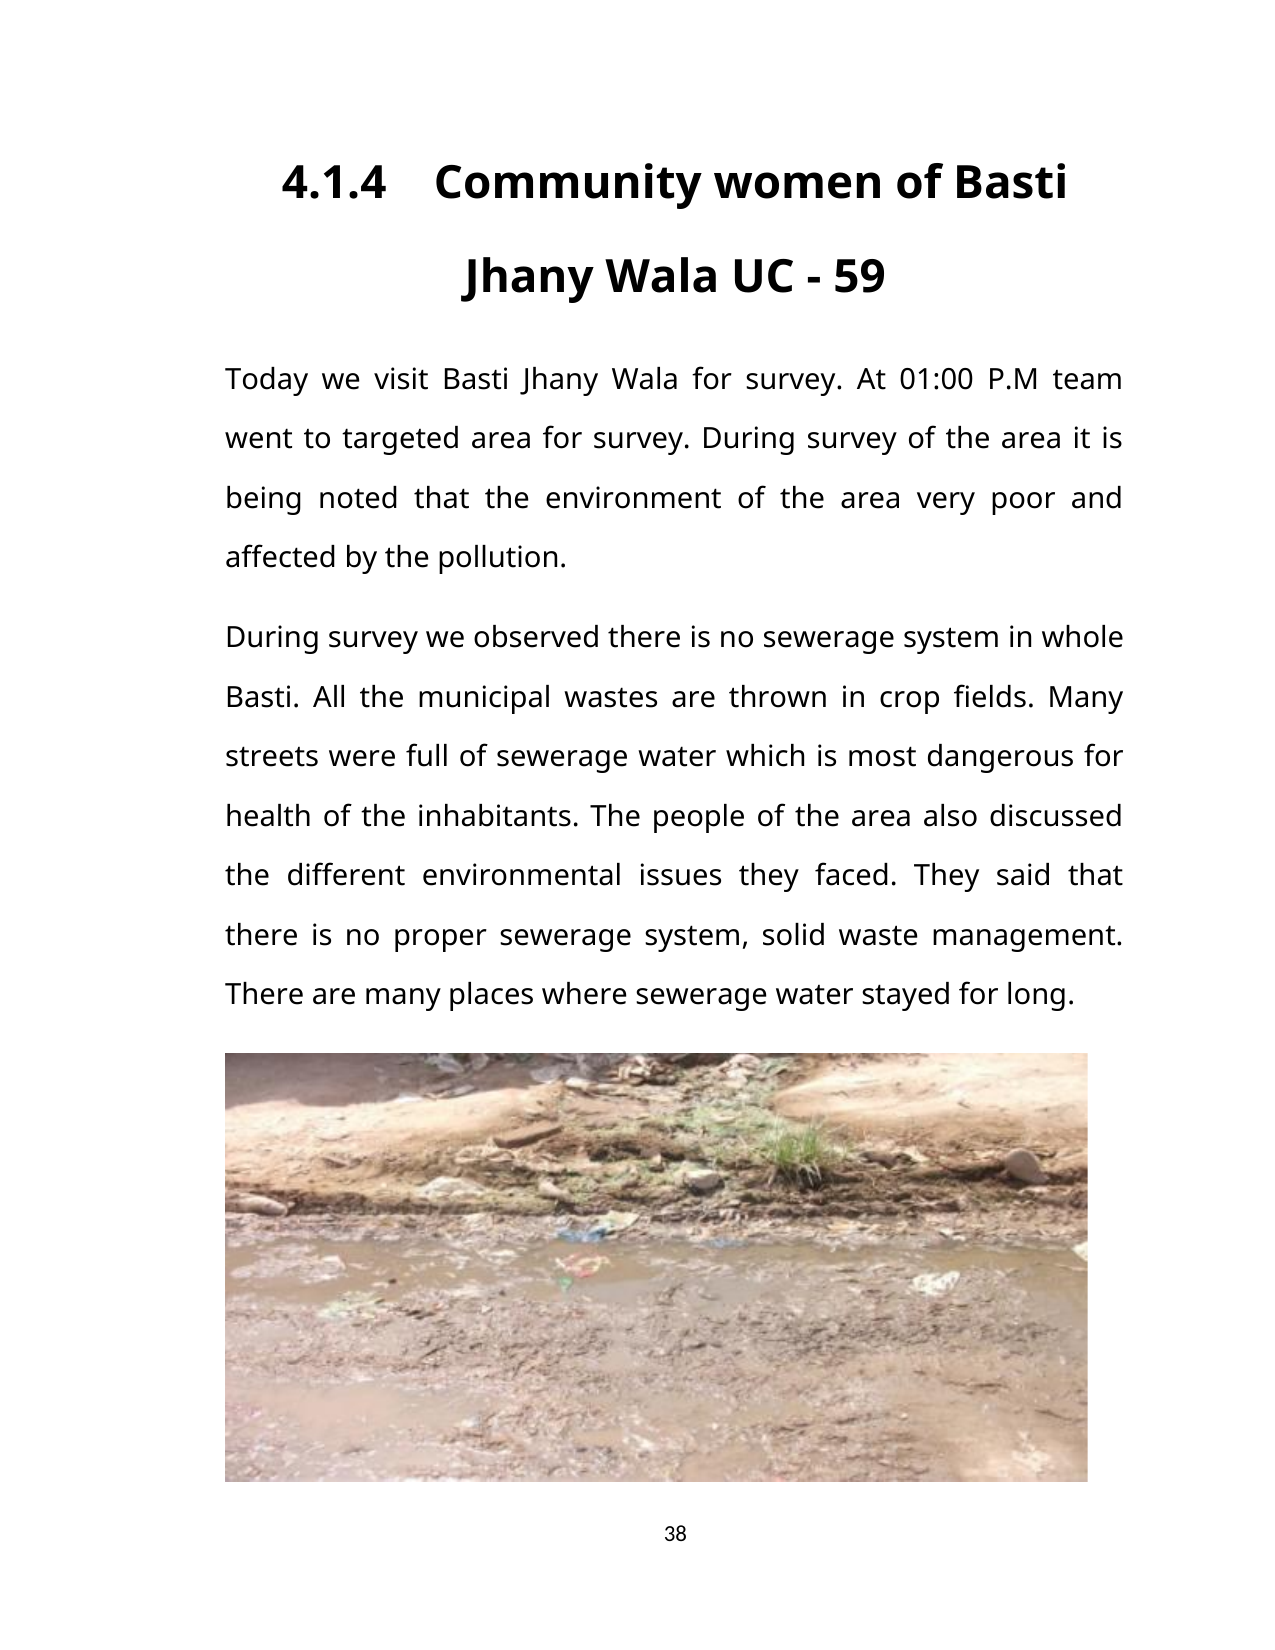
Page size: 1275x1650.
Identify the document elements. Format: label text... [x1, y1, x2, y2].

picture [225, 1053, 1088, 1482]
text 4.1.4 Community women of Basti Jhany Wala UC - 59 [225, 150, 1125, 306]
text Today we visit Basti Jhany Wala for survey. At 01:00 P.M team went to targeted area for survey. During survey of the area it is being noted that the environment of the area very poor and affected by the pollution. [225, 358, 1125, 576]
text During survey we observed there is no sewerage system in whole Basti. All the municipal wastes are thrown in crop fields. Many streets were full of sewerage water which is most dangerous for health of the inhabitants. The people of the area also discussed the different environmental issues they faced. They said that there is no proper sewerage system, solid waste management. There are many places where sewerage water stayed for long. [225, 617, 1125, 1013]
